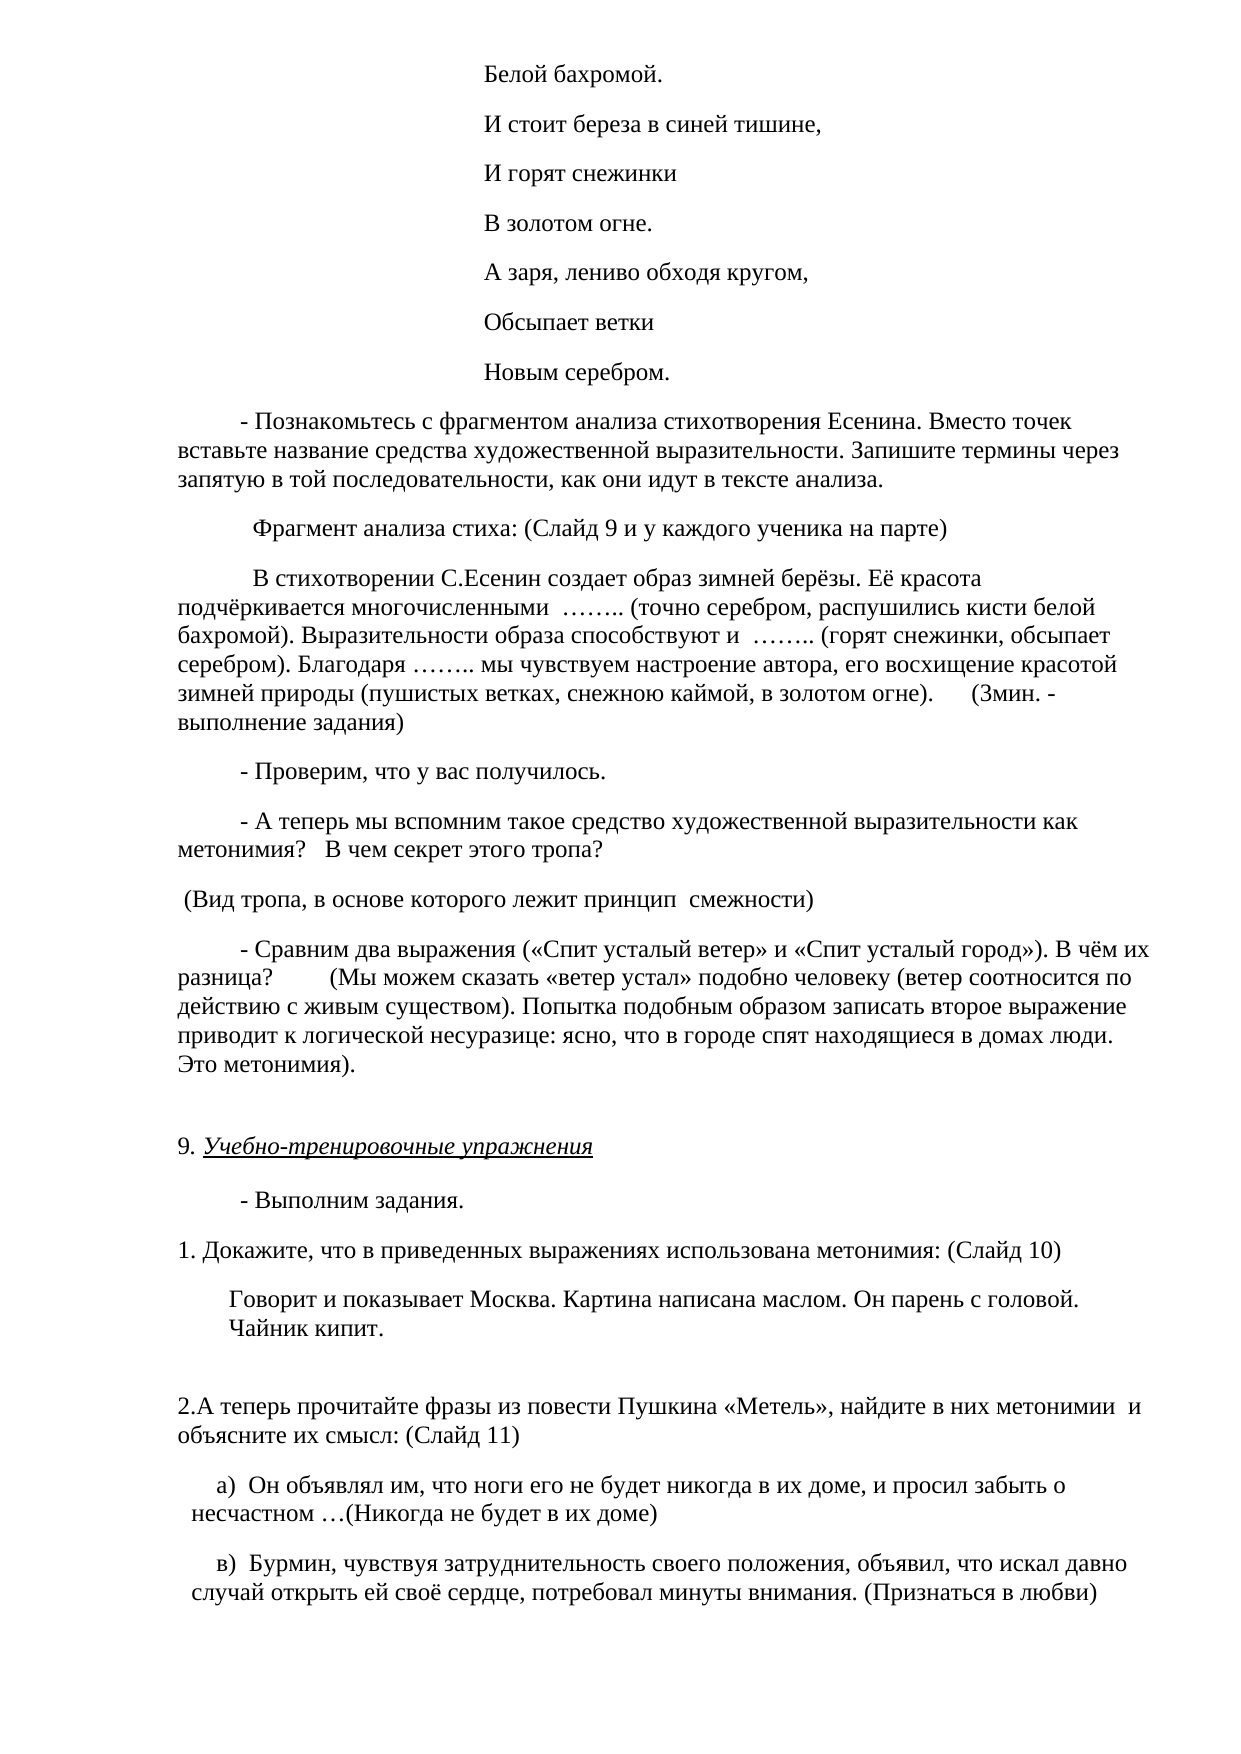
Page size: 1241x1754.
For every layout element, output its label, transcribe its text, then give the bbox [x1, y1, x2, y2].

text В стихотворении С.Есенин создает образ зимней берёзы. Её красота подчёркивается многочисленными …….. (точно серебром, распушились кисти белой бахромой). Выразительности образа способствуют и …….. (горят снежинки, обсыпает серебром). Благодаря …….. мы чувствуем настроение автора, его восхищение красотой зимней природы (пушистых ветках, снежною каймой, в золотом огне). (3мин. - выполнение задания) [177, 563, 1152, 735]
text - Сравним два выражения («Спит усталый ветер» и «Спит усталый город»). В чём их разница? (Мы можем сказать «ветер устал» подобно человеку (ветер соотносится по действию с живым существом). Попытка подобным образом записать второе выражение приводит к логической несуразице: ясно, что в городе спят находящиеся в домах люди. Это метонимия). [177, 934, 1152, 1077]
text Обсыпает ветки [177, 307, 1152, 336]
text в) Бурмин, чувствуя затруднительность своего положения, объявил, что искал давно случай открыть ей своё сердце, потребовал минуты внимания. (Признаться в любви) [191, 1548, 1152, 1606]
text - А теперь мы вспомним такое средство художественной выразительности как метонимия? В чем секрет этого тропа? [177, 806, 1152, 863]
text В золотом огне. [177, 208, 1152, 237]
text - Выполним задания. [177, 1185, 1152, 1214]
list 9. Учебно-тренировочные упражнения [177, 1131, 1152, 1160]
text (Вид тропа, в основе которого лежит принцип смежности) [177, 884, 1152, 913]
list Говорит и показывает Москва. Картина написана маслом. Он парень с головой. Чайник кипит. [229, 1284, 1152, 1342]
text а) Он объявлял им, что ноги его не будет никогда в их доме, и просил забыть о несчастном …(Никогда не будет в их доме) [191, 1470, 1152, 1527]
text 2.А теперь прочитайте фразы из повести Пушкина «Метель», найдите в них метонимии и объясните их смысл: (Слайд 11) [177, 1391, 1152, 1449]
text Белой бахромой. [177, 59, 1152, 88]
text И стоит береза в синей тишине, [177, 109, 1152, 137]
text - Познакомьтесь с фрагментом анализа стихотворения Есенина. Вместо точек вставьте название средства художественной выразительности. Запишите термины через запятую в той последовательности, как они идут в тексте анализа. [177, 406, 1152, 492]
text 1. Докажите, что в приведенных выражениях использована метонимия: (Слайд 10) [177, 1235, 1152, 1263]
text И горят снежинки [177, 158, 1152, 187]
text Фрагмент анализа стиха: (Слайд 9 и у каждого ученика на парте) [177, 513, 1152, 542]
text - Проверим, что у вас получилось. [177, 756, 1152, 785]
text А заря, лениво обходя кругом, [177, 257, 1152, 286]
text Новым серебром. [177, 357, 1152, 385]
